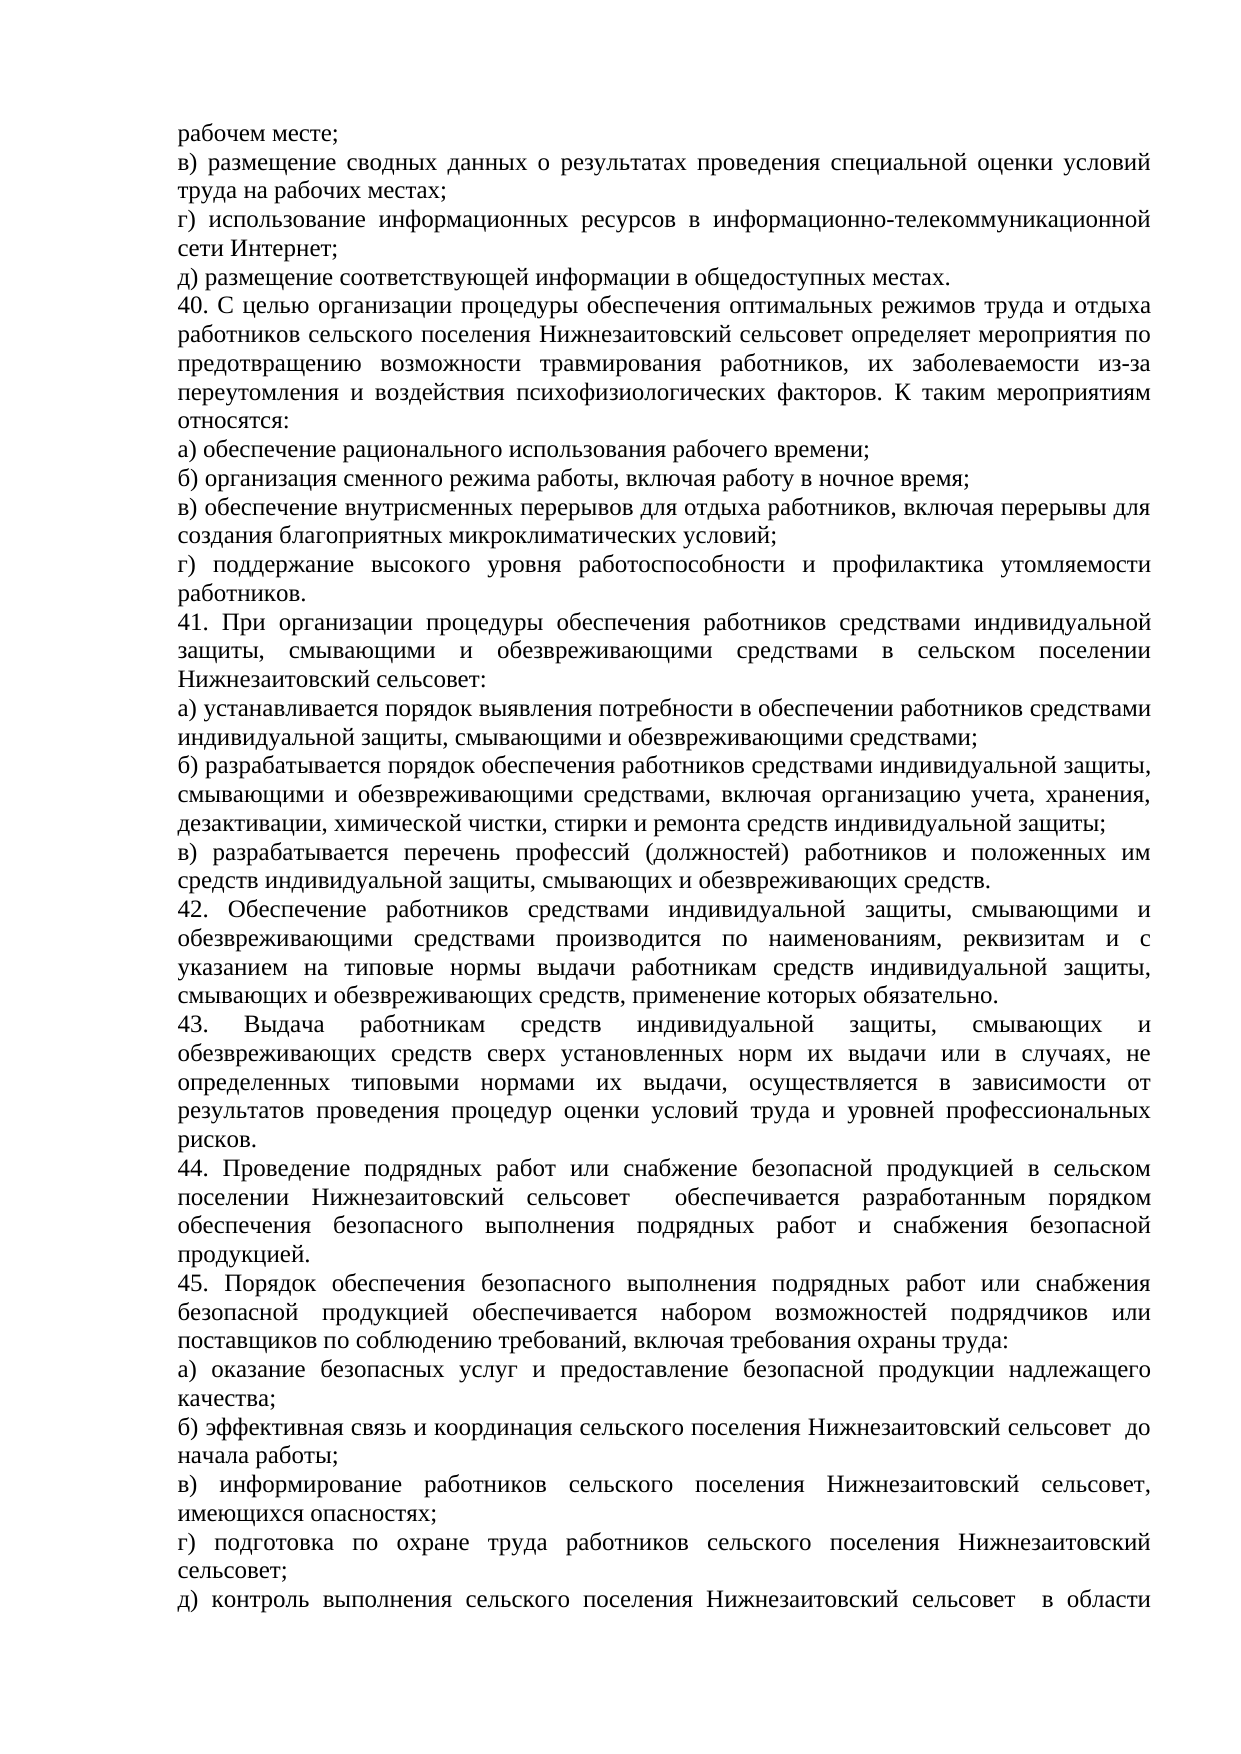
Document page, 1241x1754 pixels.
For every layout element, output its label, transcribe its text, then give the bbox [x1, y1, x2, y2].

text 45. Порядок обеспечения безопасного выполнения подрядных работ или снабжения безопасной продукцией обеспечивается набором возможностей подрядчиков или поставщиков по соблюдению требований, включая требования охраны труда: [177, 1268, 1152, 1354]
text г) подготовка по охране труда работников сельского поселения Нижнезаитовский сельсовет; [177, 1527, 1152, 1584]
text 40. С целью организации процедуры обеспечения оптимальных режимов труда и отдыха работников сельского поселения Нижнезаитовский сельсовет определяет мероприятия по предотвращению возможности травмирования работников, их заболеваемости из-за переутомления и воздействия психофизиологических факторов. К таким мероприятиям относятся: [177, 291, 1152, 434]
text б) организация сменного режима работы, включая работу в ночное время; [177, 463, 1152, 492]
text г) использование информационных ресурсов в информационно-телекоммуникационной сети Интернет; [177, 204, 1152, 262]
text в) информирование работников сельского поселения Нижнезаитовский сельсовет, имеющихся опасностях; [177, 1469, 1152, 1527]
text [177, 118, 1152, 147]
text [177, 1584, 1152, 1613]
text а) обеспечение рационального использования рабочего времени; [177, 434, 1152, 463]
text а) оказание безопасных услуг и предоставление безопасной продукции надлежащего качества; [177, 1354, 1152, 1412]
text 42. Обеспечение работников средствами индивидуальной защиты, смывающими и обезвреживающими средствами производится по наименованиям, реквизитам и с указанием на типовые нормы выдачи работникам средств индивидуальной защиты, смывающих и обезвреживающих средств, применение которых обязательно. [177, 894, 1152, 1009]
text 41. При организации процедуры обеспечения работников средствами индивидуальной защиты, смывающими и обезвреживающими средствами в сельском поселении Нижнезаитовский сельсовет: [177, 607, 1152, 693]
text 44. Проведение подрядных работ или снабжение безопасной продукцией в сельском поселении Нижнезаитовский сельсовет обеспечивается разработанным порядком обеспечения безопасного выполнения подрядных работ и снабжения безопасной продукцией. [177, 1153, 1152, 1268]
text 43. Выдача работникам средств индивидуальной защиты, смывающих и обезвреживающих средств сверх установленных норм их выдачи или в случаях, не определенных типовыми нормами их выдачи, осуществляется в зависимости от результатов проведения процедур оценки условий труда и уровней профессиональных рисков. [177, 1009, 1152, 1153]
text в) разрабатывается перечень профессий (должностей) работников и положенных им средств индивидуальной защиты, смывающих и обезвреживающих средств. [177, 837, 1152, 894]
text в) обеспечение внутрисменных перерывов для отдыха работников, включая перерывы для создания благоприятных микроклиматических условий; [177, 492, 1152, 549]
text д) размещение соответствующей информации в общедоступных местах. [177, 262, 1152, 291]
text г) поддержание высокого уровня работоспособности и профилактика утомляемости работников. [177, 549, 1152, 607]
text б) разрабатывается порядок обеспечения работников средствами индивидуальной защиты, смывающими и обезвреживающими средствами, включая организацию учета, хранения, дезактивации, химической чистки, стирки и ремонта средств индивидуальной защиты; [177, 751, 1152, 837]
text б) эффективная связь и координация сельского поселения Нижнезаитовский сельсовет до начала работы; [177, 1412, 1152, 1469]
text а) устанавливается порядок выявления потребности в обеспечении работников средствами индивидуальной защиты, смывающими и обезвреживающими средствами; [177, 693, 1152, 751]
text в) размещение сводных данных о результатах проведения специальной оценки условий труда на рабочих местах; [177, 147, 1152, 204]
